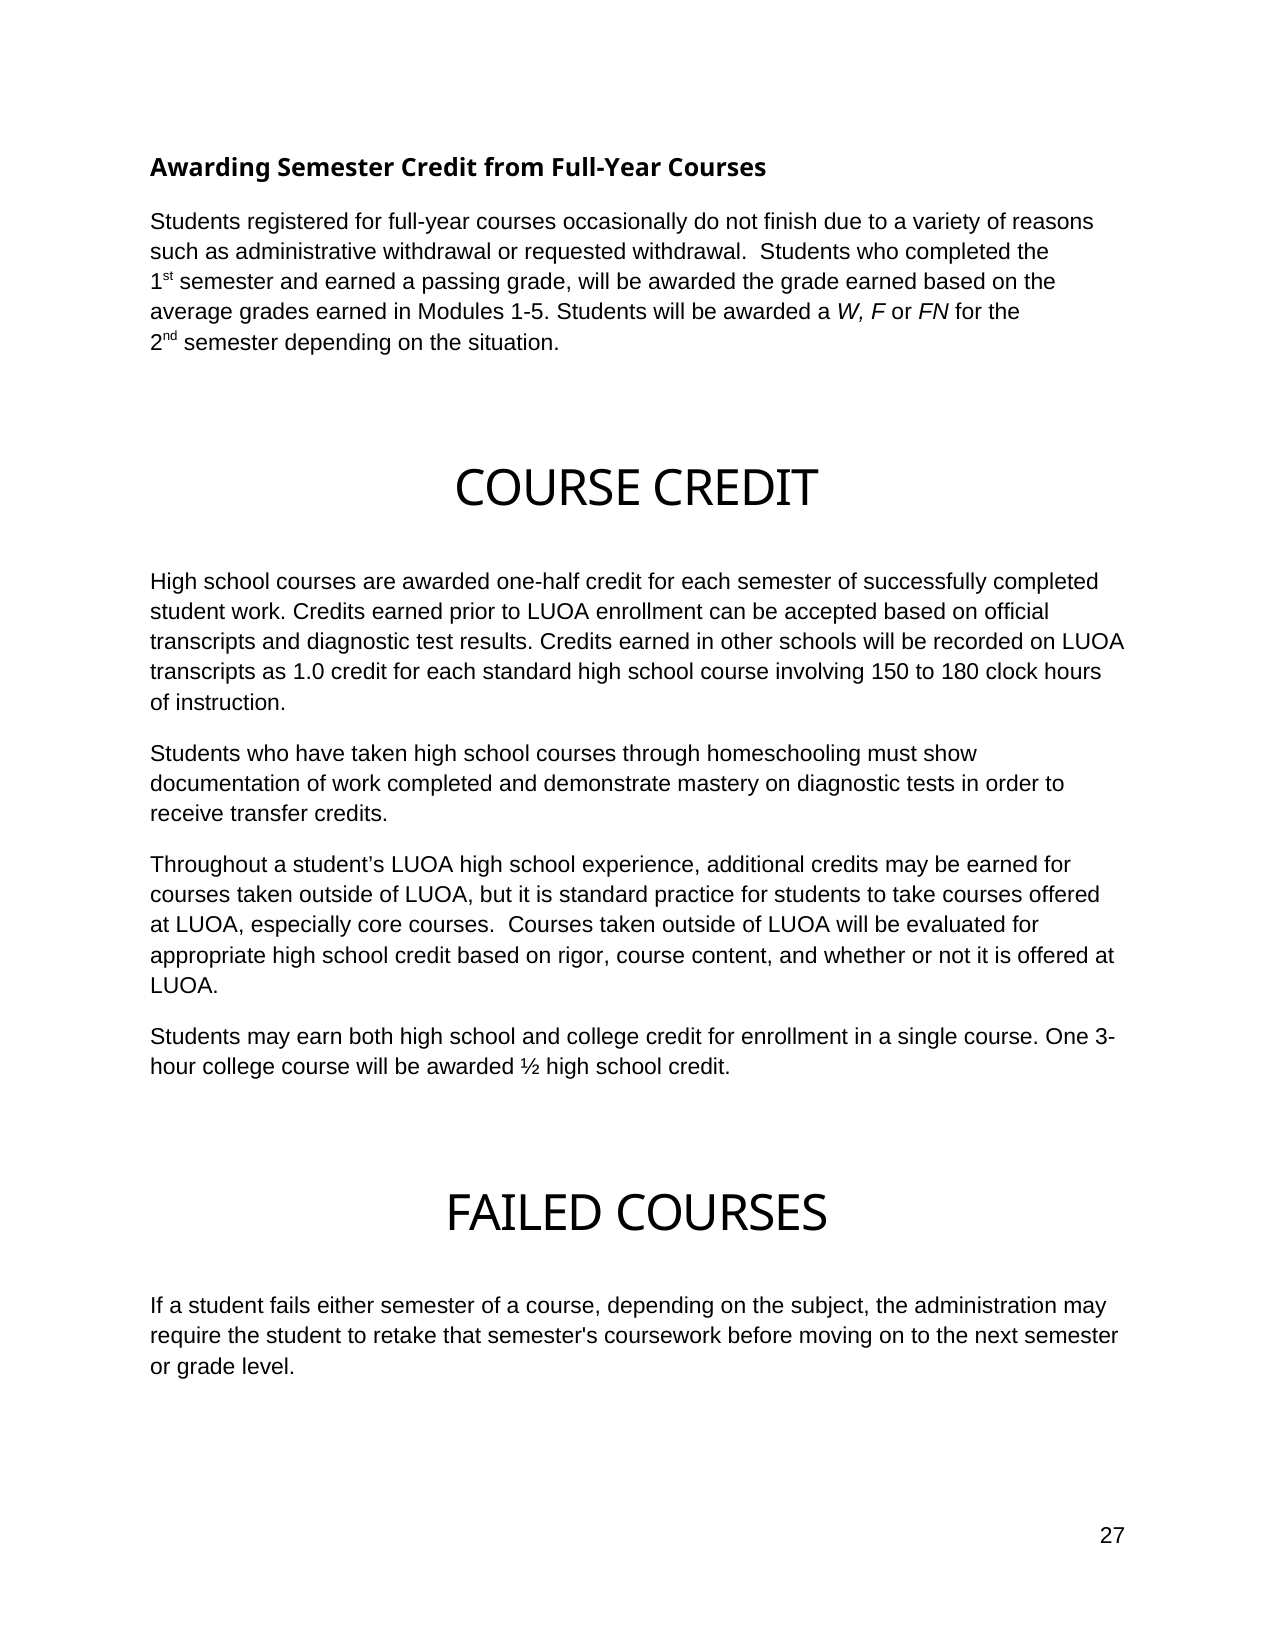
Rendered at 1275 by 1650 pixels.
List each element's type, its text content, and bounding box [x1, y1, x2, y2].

subtitle Course Credit [150, 452, 1125, 521]
subtitle Awarding Semester Credit from Full-Year Courses [150, 150, 1125, 184]
text High school courses are awarded one-half credit for each semester of successfully completed student work. Credits earned prior to LUOA enrollment can be accepted based on official transcripts and diagnostic test results. Credits earned in other schools will be recorded on LUOA transcripts as 1.0 credit for each standard high school course involving 150 to 180 clock hours of instruction. [150, 568, 1125, 715]
text Students registered for full-year courses occasionally do not finish due to a variety of reasons such as administrative withdrawal or requested withdrawal. Students who completed the 1st semester and earned a passing grade, will be awarded the grade earned based on the average grades earned in Modules 1-5. Students will be awarded a W, F or FN for the 2nd semester depending on the situation. [150, 208, 1125, 355]
text If a student fails either semester of a course, depending on the subject, the administration may require the student to retake that semester's coursework before moving on to the next semester or grade level. [150, 1292, 1125, 1379]
text Students who have taken high school courses through homeschooling must show documentation of work completed and demonstrate mastery on diagnostic tests in order to receive transfer credits. [150, 739, 1125, 826]
text Students may earn both high school and college credit for enrollment in a single course. One 3-hour college course will be awarded ½ high school credit. [150, 1023, 1125, 1079]
subtitle Failed Courses [150, 1177, 1125, 1245]
text Throughout a student’s LUOA high school experience, additional credits may be earned for courses taken outside of LUOA, but it is standard practice for students to take courses offered at LUOA, especially core courses. Courses taken outside of LUOA will be evaluated for appropriate high school credit based on rigor, course content, and whether or not it is offered at LUOA. [150, 851, 1125, 998]
